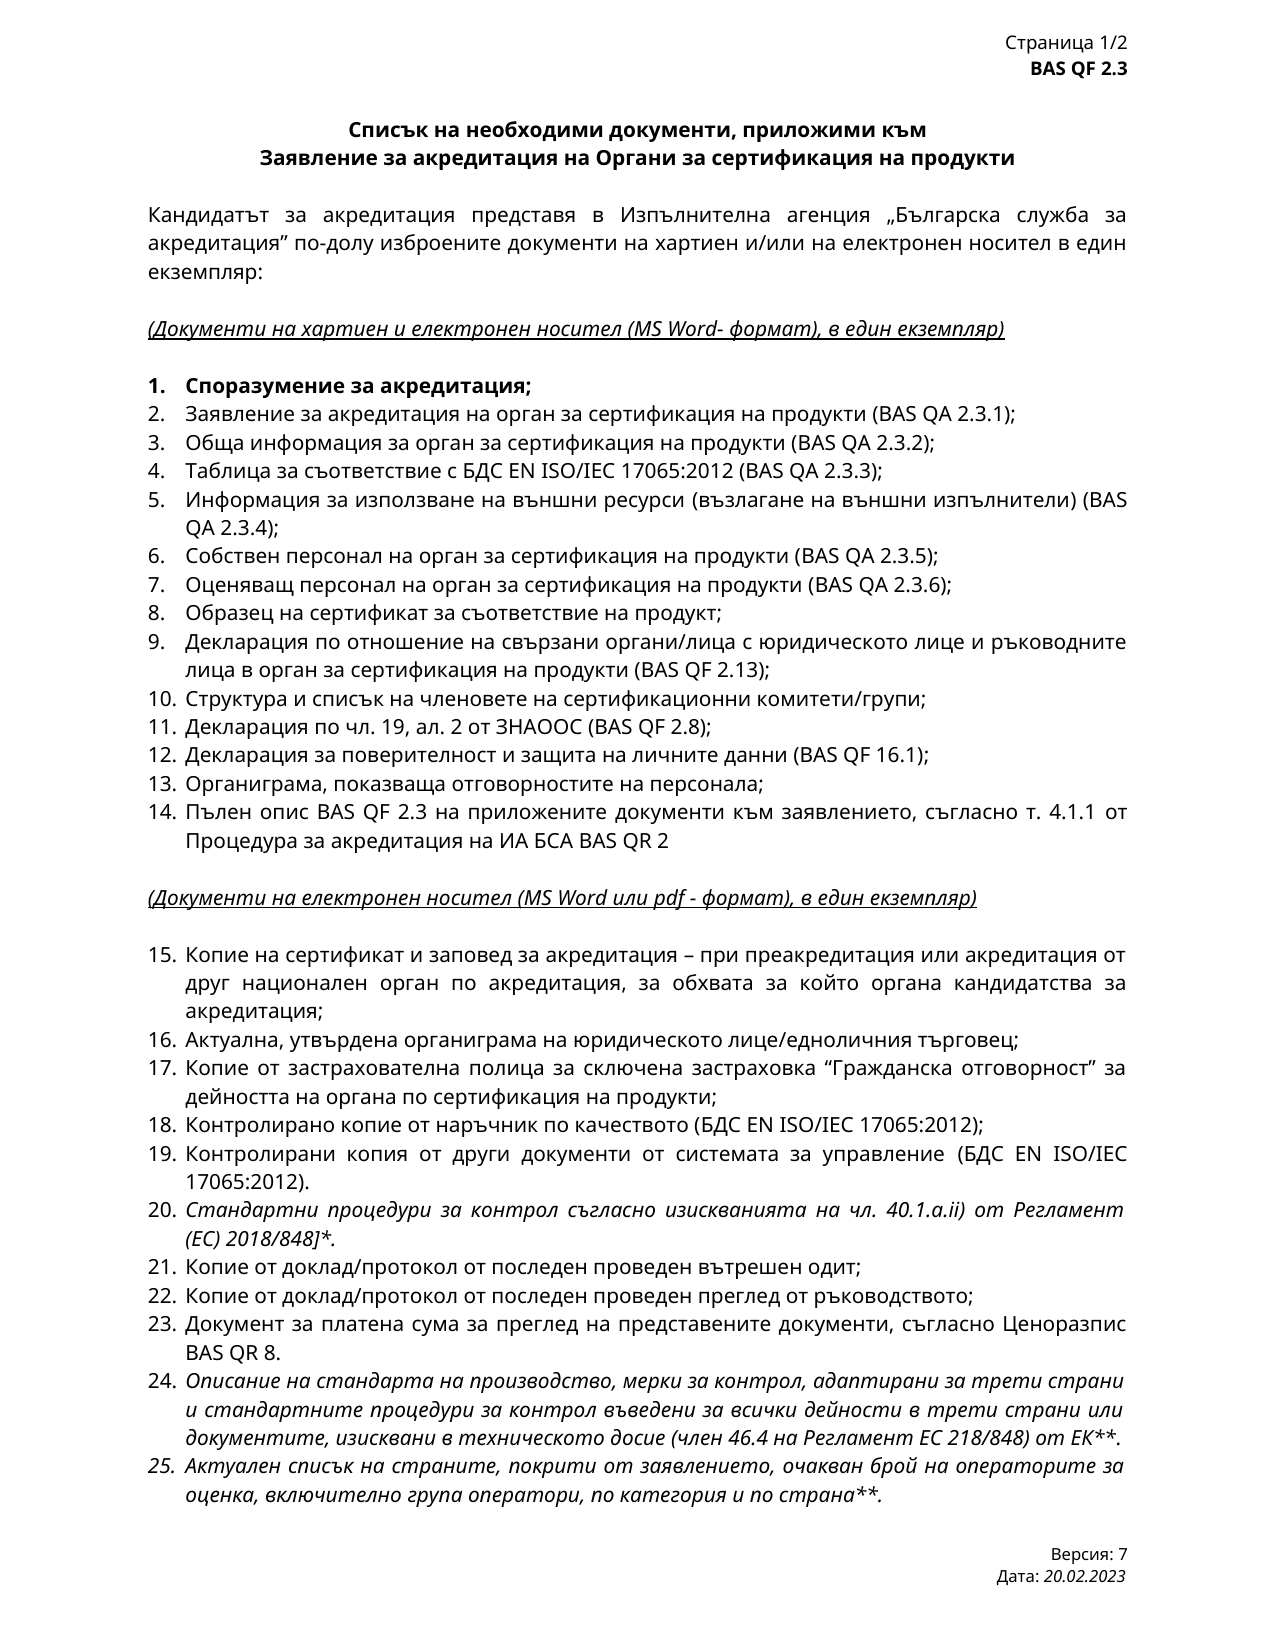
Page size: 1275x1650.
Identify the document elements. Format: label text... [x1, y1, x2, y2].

list Декларация по отношение на свързани органи/лица с юридическото лице и ръководните лица в орган за сертификация на продукти (BAS QF 2.13); [148, 627, 1127, 684]
text (Документи на електронен носител (MS Word или pdf - формат), в един екземпляр) [148, 883, 1127, 911]
text Списък на необходими документи, приложими към [148, 115, 1127, 143]
list Контролирани копия от други документи от системата за управление (БДС EN ISO/IEC 17065:2012). [148, 1139, 1127, 1196]
title Информация за използване на външни ресурси (възлагане на външни изпълнители) (BAS QA 2.3.4); [148, 485, 1127, 542]
text Кандидатът за акредитация представя в Изпълнителна агенция „Българска служба за акредитация” по-долу изброените документи на хартиен и/или на електронен носител в един екземпляр: [148, 200, 1127, 285]
list Актуален списък на страните, покрити от заявлението, очакван брой на операторите за оценка, включително група оператори, по категория и по страна**. [148, 1452, 1127, 1508]
list Органиграма, показваща отговорностите на персонала; [148, 769, 1127, 797]
list Таблица за съответствие с БДС EN ISO/IEC 17065:2012 (BAS QA 2.3.3); [148, 456, 1127, 485]
list Стандартни процедури за контрол съгласно изискванията на чл. 40.1.a.ii) от Регламент (ЕС) 2018/848]*. [148, 1196, 1127, 1252]
list Споразумение за акредитация; [148, 371, 1127, 399]
list Оценяващ персонал на орган за сертификация на продукти (BAS QA 2.3.6); [148, 570, 1127, 598]
list Структура и списък на членовете на сертификационни комитети/групи; [148, 684, 1127, 712]
list Образец на сертификат за съответствие на продукт; [148, 598, 1127, 627]
list Пълен опис BAS QF 2.3 на приложените документи към заявлението, съгласно т. 4.1.1 от Процедура за акредитация на ИА БСА BAS QR 2 [148, 797, 1127, 854]
list Актуална, утвърдена органиграма на юридическото лице/едноличния търговец; [148, 1025, 1127, 1053]
list Декларация за поверителност и защита на личните данни (BAS QF 16.1); [148, 741, 1127, 769]
list Обща информация за орган за сертификация на продукти (BAS QA 2.3.2); [148, 428, 1127, 456]
text Заявление за акредитация на Органи за сертификация на продукти [148, 143, 1127, 172]
text (Документи на хартиен и електронен носител (MS Word- формат), в един екземпляр) [148, 314, 1127, 342]
list Документ за платена сума за преглед на представените документи, съгласно Ценоразпис BAS QR 8. [148, 1309, 1127, 1366]
list Описание на стандарта на производство, мерки за контрол, адаптирани за трети страни и стандартните процедури за контрол въведени за всички дейности в трети страни или документите, изисквани в техническото досие (член 46.4 на Регламент ЕС 218/848) от ЕК**. [148, 1366, 1127, 1452]
list Копие от застрахователна полица за сключена застраховка “Гражданска отговорност” за дейността на органа по сертификация на продукти; [148, 1053, 1127, 1110]
list Копие от доклад/протокол от последен проведен вътрешен одит; [148, 1252, 1127, 1281]
list Контролирано копие от наръчник по качеството (БДС EN ISO/IEC 17065:2012); [148, 1110, 1127, 1139]
list Декларация по чл. 19, ал. 2 от ЗНАООС (BAS QF 2.8); [148, 712, 1127, 741]
list Копие от доклад/протокол от последен проведен преглед от ръководството; [148, 1281, 1127, 1309]
list Собствен персонал на орган за сертификация на продукти (BAS QA 2.3.5); [148, 542, 1127, 570]
list Копие на сертификат и заповед за акредитация – при преакредитация или акредитация от друг национален орган по акредитация, за обхвата за който органа кандидатства за акредитация; [148, 940, 1127, 1025]
list Заявление за акредитация на орган за сертификация на продукти (BAS QA 2.3.1); [148, 399, 1127, 428]
